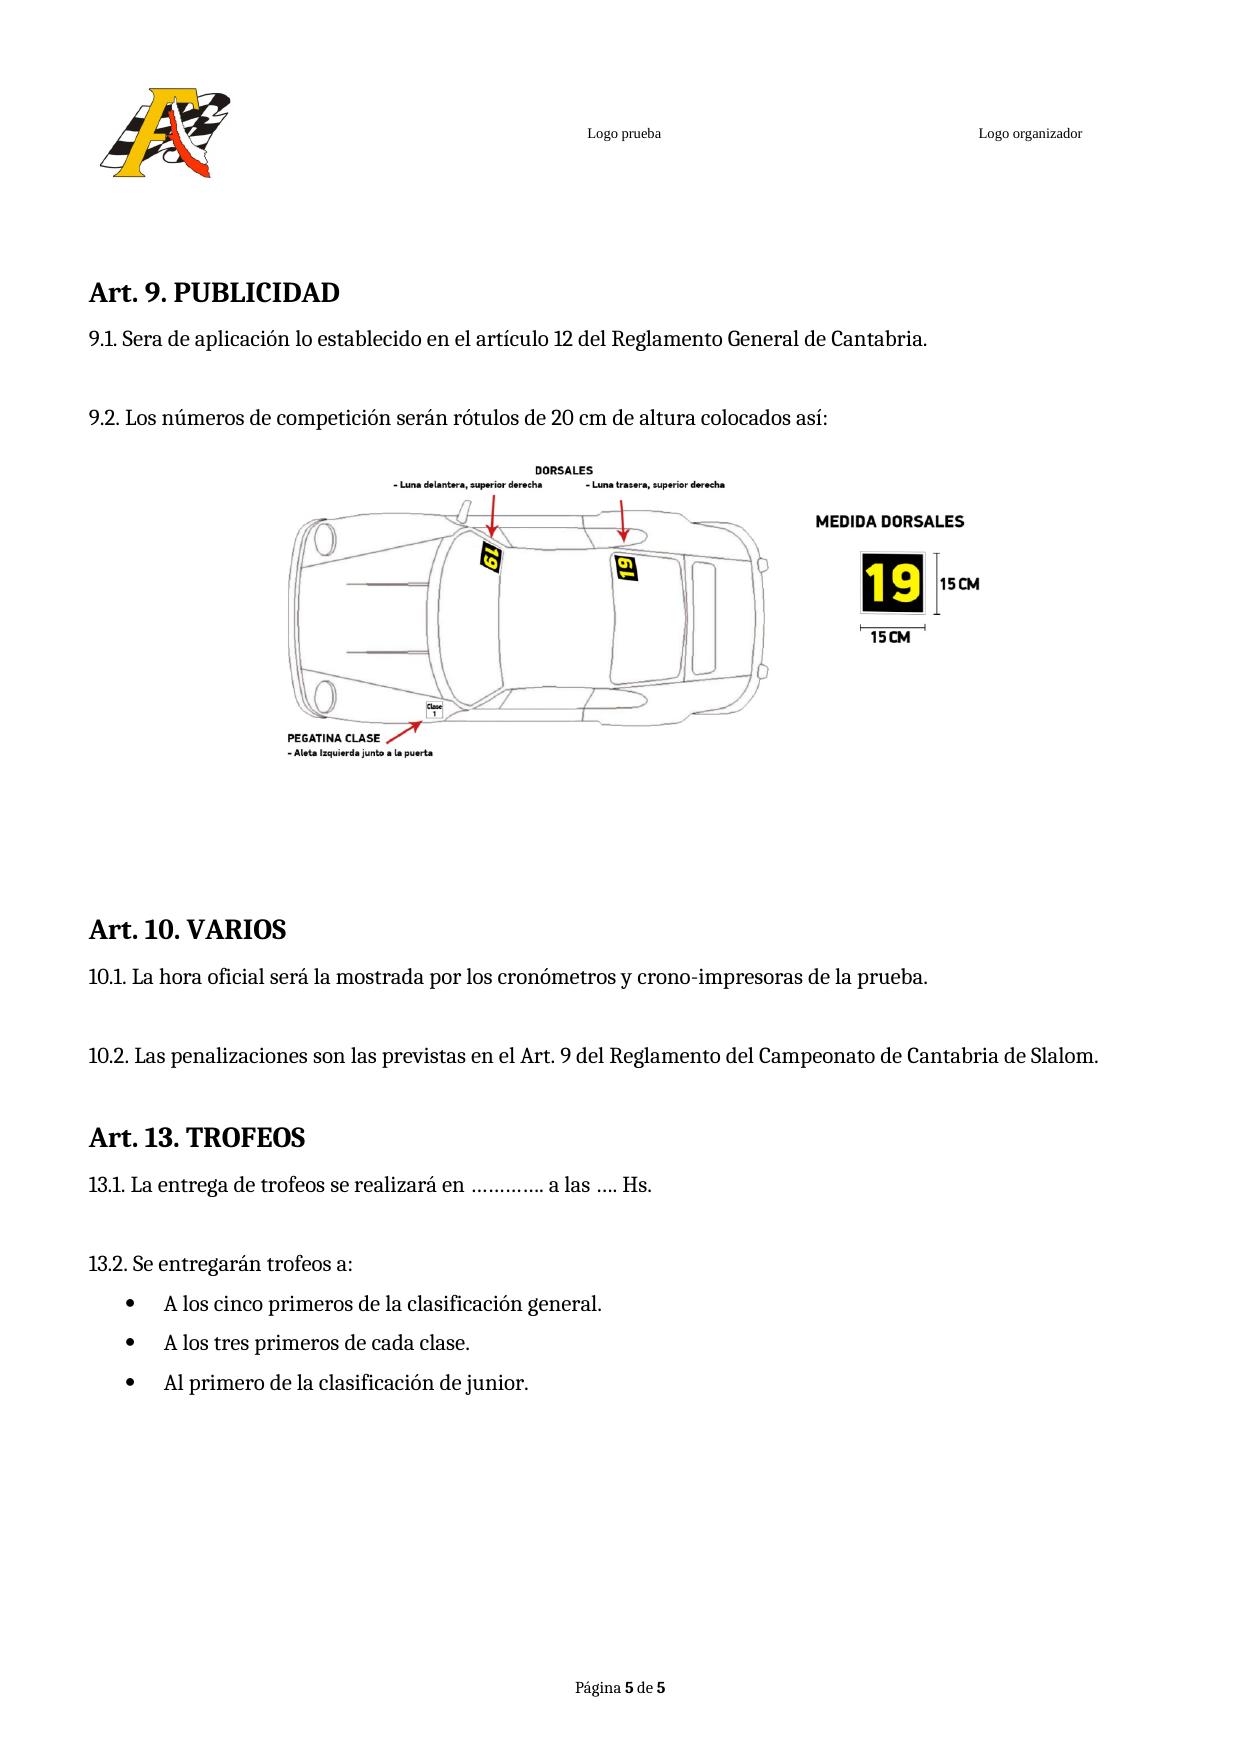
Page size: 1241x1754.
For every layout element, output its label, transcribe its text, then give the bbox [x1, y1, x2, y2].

text 10.2. Las penalizaciones son las previstas en el Art. 9 del Reglamento del Campeonato de Cantabria de Slalom. [89, 1043, 1152, 1069]
picture [233, 444, 1007, 779]
subtitle Art. 9. PUBLICIDAD [89, 276, 1152, 309]
text 10.1. La hora oficial será la mostrada por los cronómetros y crono-impresoras de la prueba. [89, 964, 1152, 990]
subtitle Art. 10. VARIOS [89, 913, 1152, 947]
text 9.1. Sera de aplicación lo establecido en el artículo 12 del Reglamento General de Cantabria. [89, 326, 1152, 352]
text 9.2. Los números de competición serán rótulos de 20 cm de altura colocados así: [89, 405, 1152, 431]
text 13.1. La entrega de trofeos se realizará en …………. a las …. Hs. [89, 1172, 1152, 1198]
list A los cinco primeros de la clasificación general. [126, 1290, 1152, 1317]
text 13.2. Se entregarán trofeos a: [89, 1251, 1152, 1277]
picture [99, 88, 231, 178]
list Al primero de la clasificación de junior. [126, 1369, 1152, 1396]
list A los tres primeros de cada clase. [126, 1330, 1152, 1356]
list Art. 13. TROFEOS [89, 1122, 1152, 1155]
